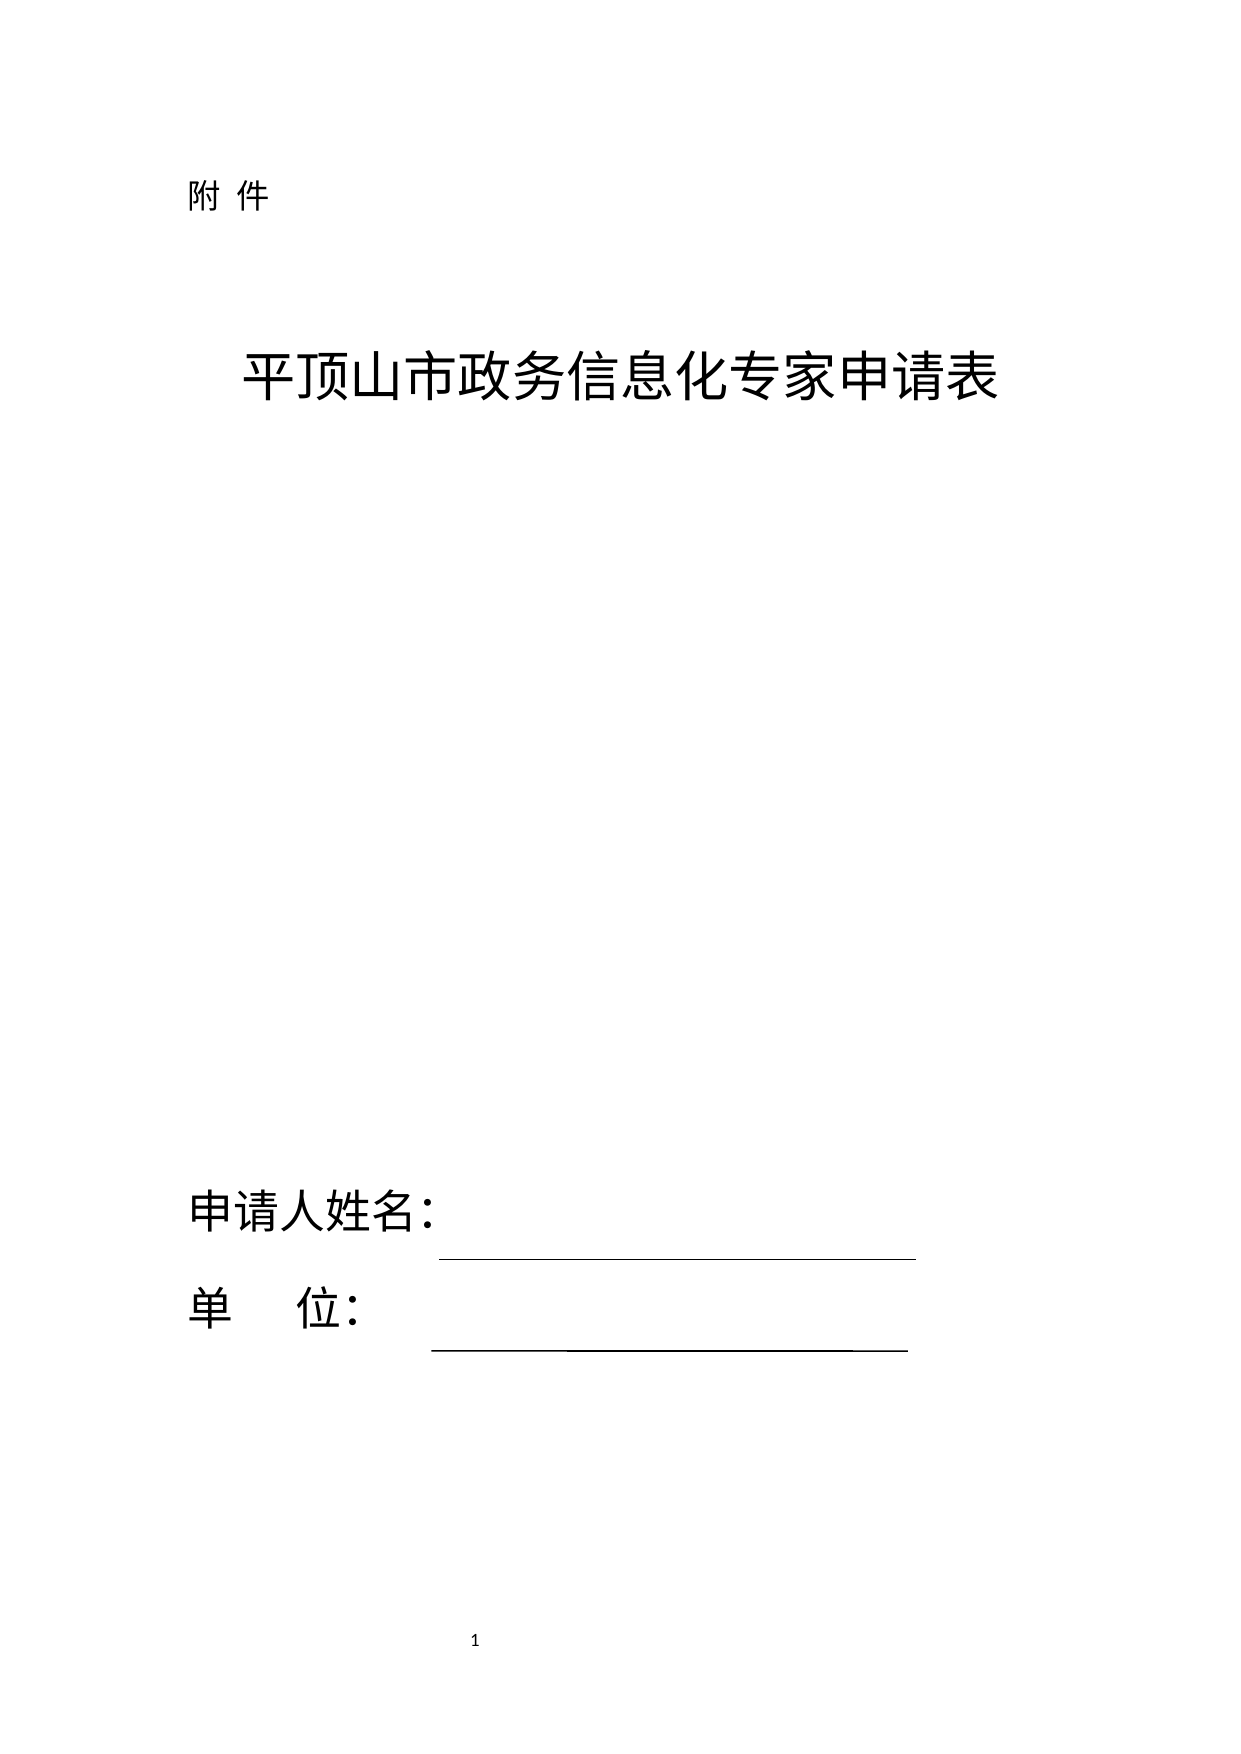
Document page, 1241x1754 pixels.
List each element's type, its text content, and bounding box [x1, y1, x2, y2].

text 附 件 [187, 162, 1053, 227]
text 单 位： [187, 1257, 1053, 1355]
text 平顶山市政务信息化专家申请表 [187, 324, 1053, 422]
text 申请人姓名： [187, 1160, 1053, 1257]
